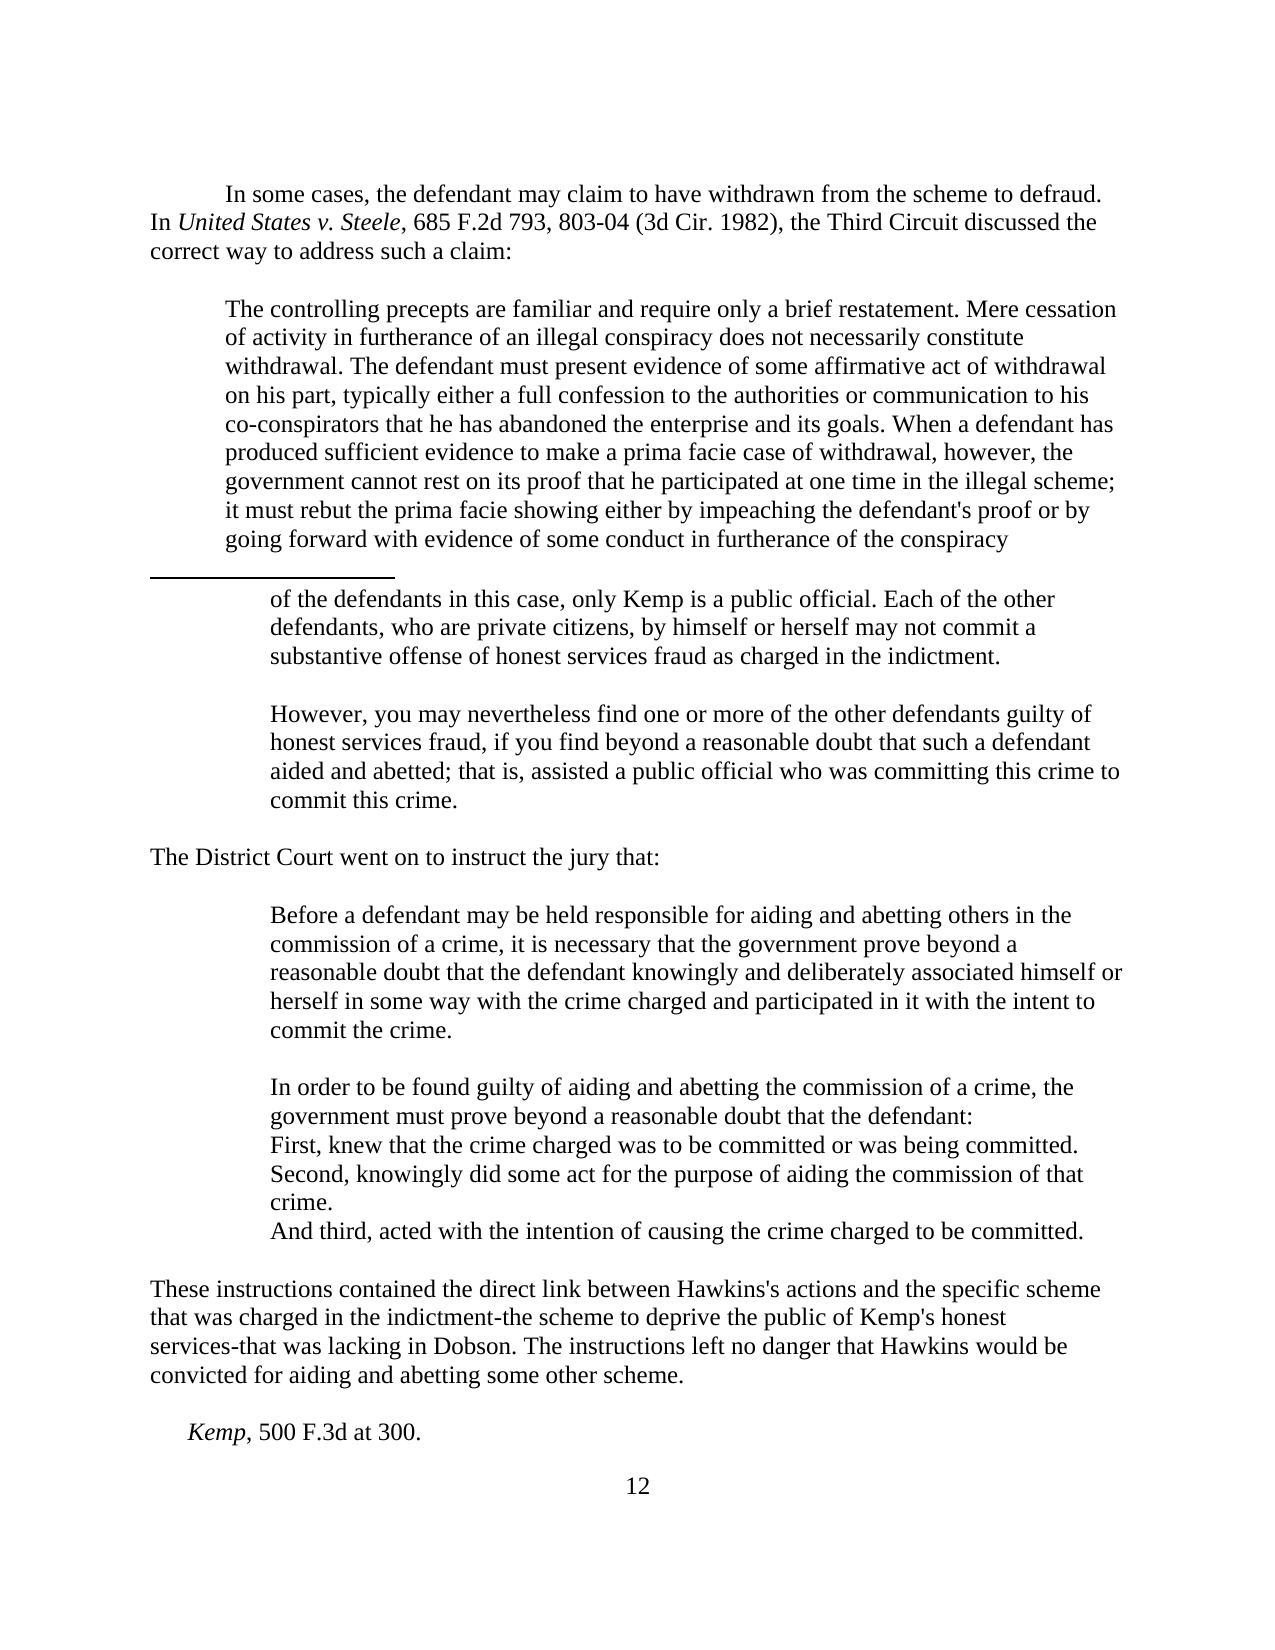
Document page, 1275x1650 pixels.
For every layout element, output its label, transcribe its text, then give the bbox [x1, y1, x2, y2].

text The controlling precepts are familiar and require only a brief restatement. Mere cessation of activity in furtherance of an illegal conspiracy does not necessarily constitute withdrawal. The defendant must present evidence of some affirmative act of withdrawal on his part, typically either a full confession to the authorities or communication to his co-conspirators that he has abandoned the enterprise and its goals. When a defendant has produced sufficient evidence to make a prima facie case of withdrawal, however, the government cannot rest on its proof that he participated at one time in the illegal scheme; it must rebut the prima facie showing either by impeaching the defendant's proof or by going forward with evidence of some conduct in furtherance of the conspiracy subsequent to the act of withdrawal. (Citations omitted.) [225, 294, 1125, 552]
text In some cases, the defendant may claim to have withdrawn from the scheme to defraud. In United States v. Steele, 685 F.2d 793, 803-04 (3d Cir. 1982), the Third Circuit discussed the correct way to address such a claim: [150, 179, 1125, 265]
